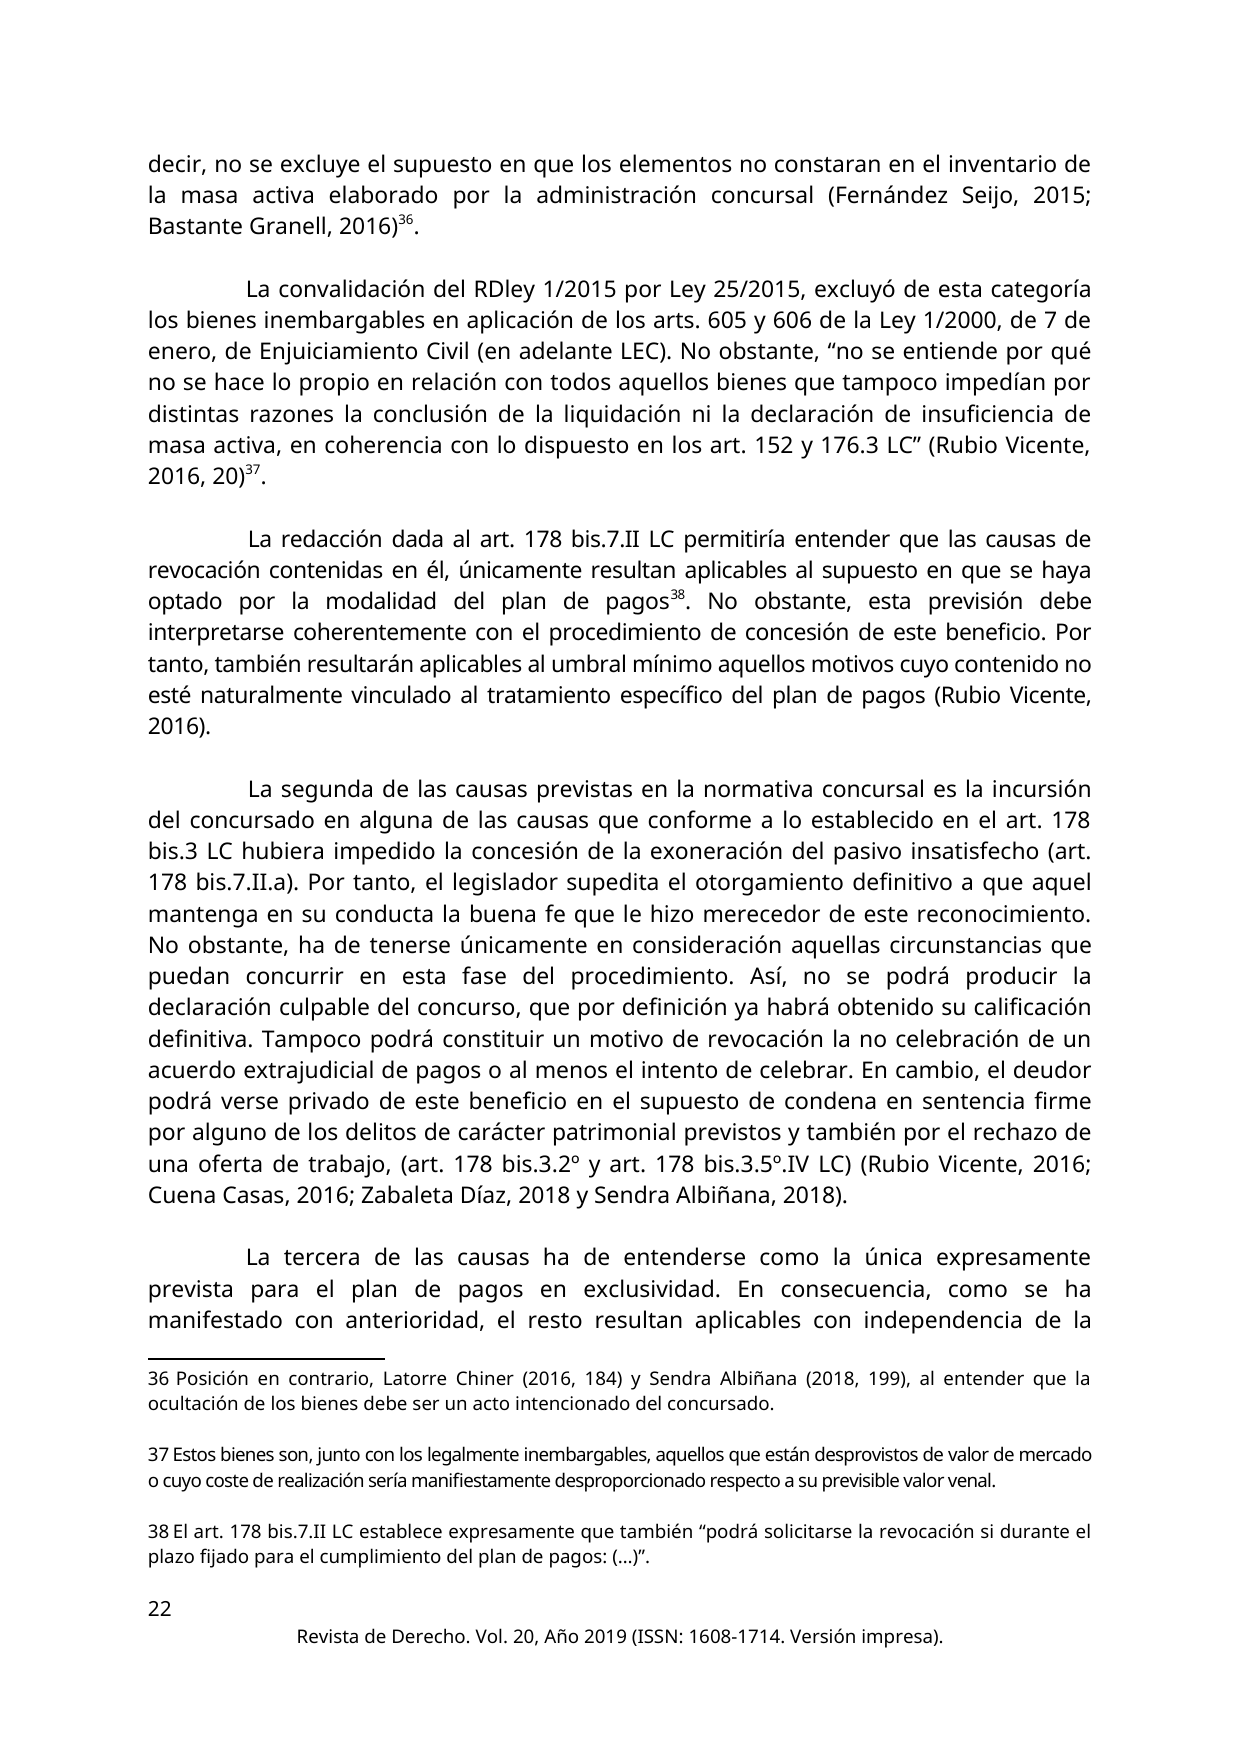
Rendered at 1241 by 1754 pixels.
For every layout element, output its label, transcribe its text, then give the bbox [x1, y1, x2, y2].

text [148, 148, 1093, 241]
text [148, 1241, 1093, 1335]
text La redacción dada al art. 178 bis.7.II LC permitiría entender que las causas de revocación contenidas en él, únicamente resultan aplicables al supuesto en que se haya optado por la modalidad del plan de pagos. No obstante, esta previsión debe interpretarse coherentemente con el procedimiento de concesión de este beneficio. Por tanto, también resultarán aplicables al umbral mínimo aquellos motivos cuyo contenido no esté naturalmente vinculado al tratamiento específico del plan de pagos (Rubio Vicente, 2016). [148, 523, 1093, 741]
text La convalidación del RDley 1/2015 por Ley 25/2015, excluyó de esta categoría los bienes inembargables en aplicación de los arts. 605 y 606 de la Ley 1/2000, de 7 de enero, de Enjuiciamiento Civil (en adelante LEC). No obstante, “no se entiende por qué no se hace lo propio en relación con todos aquellos bienes que tampoco impedían por distintas razones la conclusión de la liquidación ni la declaración de insuficiencia de masa activa, en coherencia con lo dispuesto en los art. 152 y 176.3 LC” (Rubio Vicente, 2016, 20). [148, 273, 1093, 491]
text La segunda de las causas previstas en la normativa concursal es la incursión del concursado en alguna de las causas que conforme a lo establecido en el art. 178 bis.3 LC hubiera impedido la concesión de la exoneración del pasivo insatisfecho (art. 178 bis.7.II.a). Por tanto, el legislador supedita el otorgamiento definitivo a que aquel mantenga en su conducta la buena fe que le hizo merecedor de este reconocimiento. No obstante, ha de tenerse únicamente en consideración aquellas circunstancias que puedan concurrir en esta fase del procedimiento. Así, no se podrá producir la declaración culpable del concurso, que por definición ya habrá obtenido su calificación definitiva. Tampoco podrá constituir un motivo de revocación la no celebración de un acuerdo extrajudicial de pagos o al menos el intento de celebrar. En cambio, el deudor podrá verse privado de este beneficio en el supuesto de condena en sentencia firme por alguno de los delitos de carácter patrimonial previstos y también por el rechazo de una oferta de trabajo, (art. 178 bis.3.2º y art. 178 bis.3.5º.IV LC) (Rubio Vicente, 2016; Cuena Casas, 2016; Zabaleta Díaz, 2018 y Sendra Albiñana, 2018). [148, 773, 1093, 1210]
